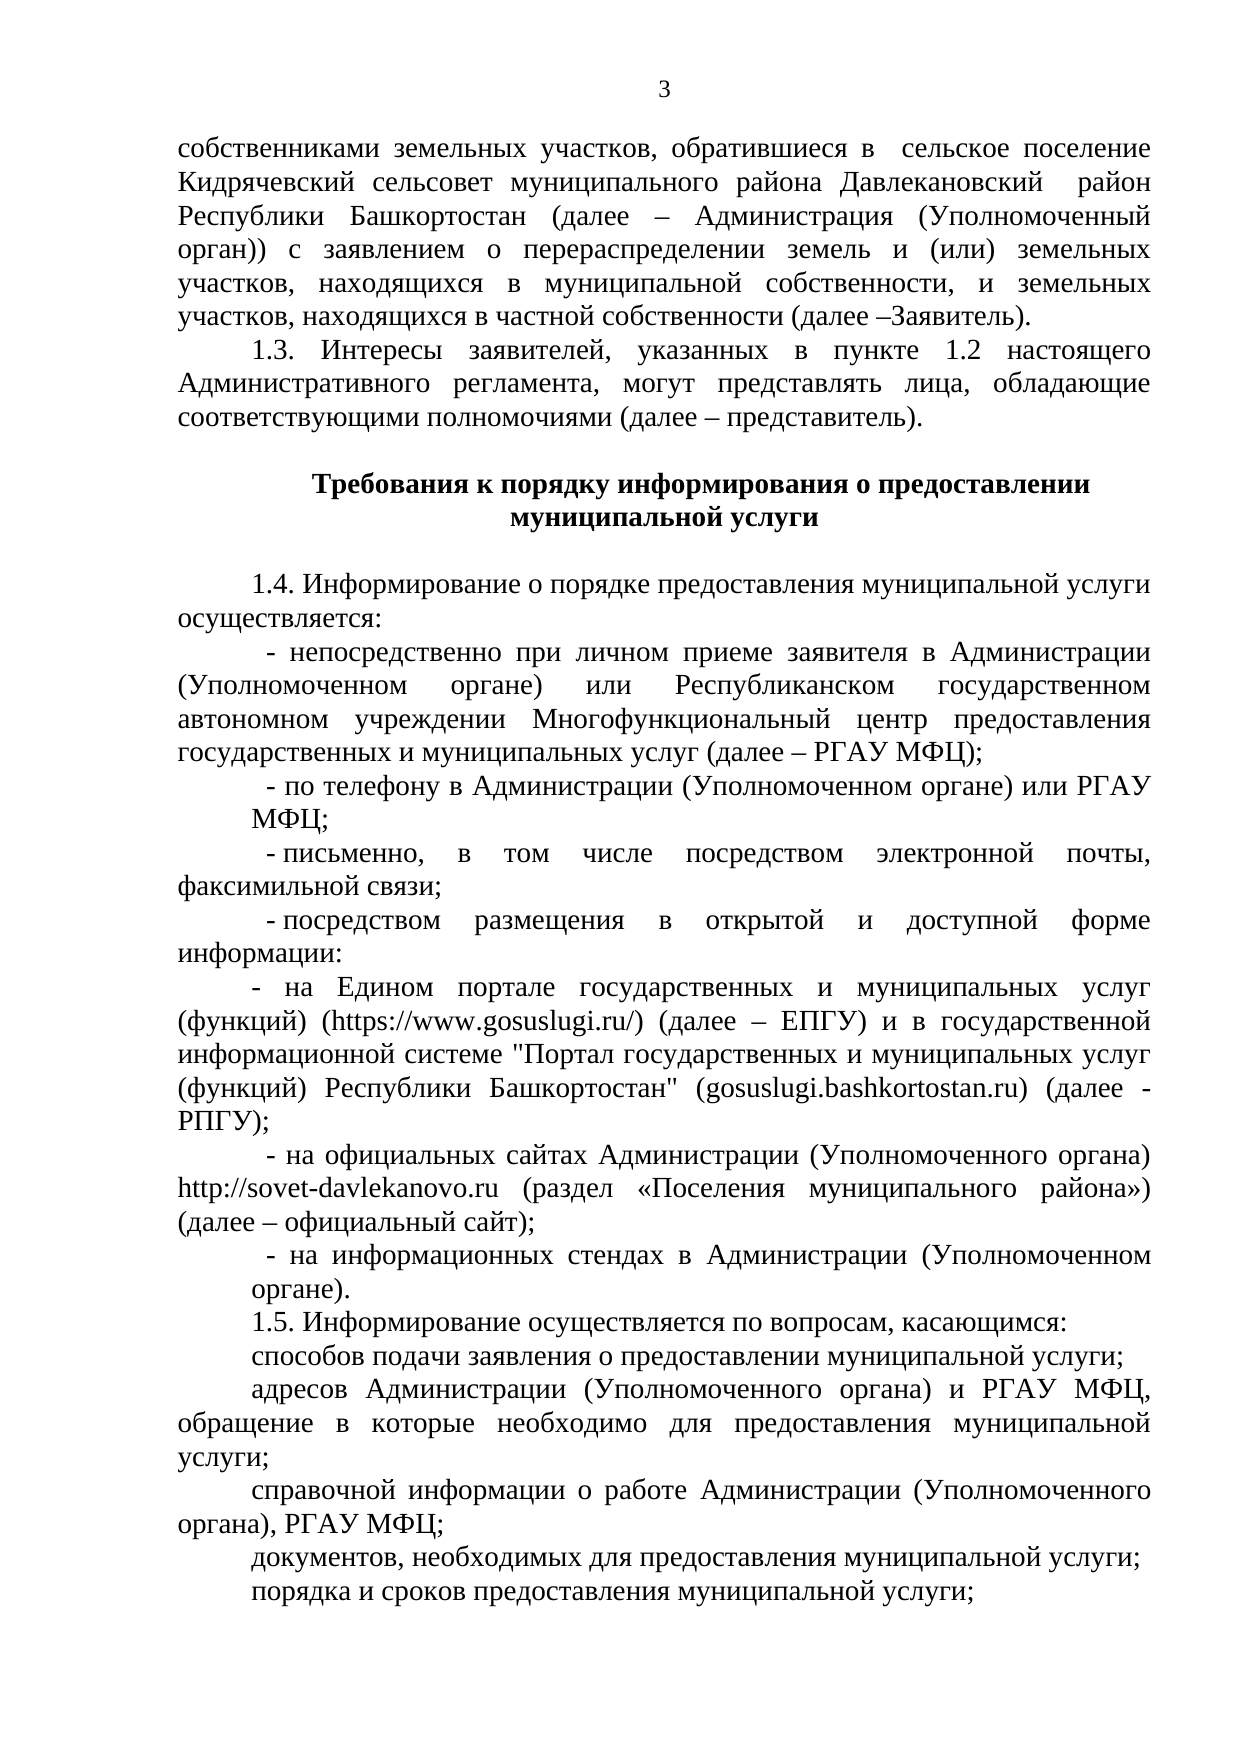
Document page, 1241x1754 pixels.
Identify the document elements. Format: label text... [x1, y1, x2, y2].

text способов подачи заявления о предоставлении муниципальной услуги; [177, 1338, 1152, 1372]
text документов, необходимых для предоставления муниципальной услуги; [177, 1539, 1152, 1573]
text 1.4. Информирование о порядке предоставления муниципальной услуги осуществляется: [177, 567, 1152, 634]
text - по телефону в Администрации (Уполномоченном органе) или РГАУ МФЦ; [251, 768, 1152, 835]
text Требования к порядку информирования о предоставлении муниципальной услуги [177, 466, 1152, 533]
text - на Едином портале государственных и муниципальных услуг (функций) (https://www.gosuslugi.ru/) (далее ‒ ЕПГУ) и в государственной информационной системе "Портал государственных и муниципальных услуг (функций) Республики Башкортостан" (gosuslugi.bashkortostan.ru) (далее - РПГУ); [177, 969, 1152, 1137]
text - письменно, в том числе посредством электронной почты, факсимильной связи; [177, 835, 1152, 902]
list 1.3. Интересы заявителей, указанных в пункте 1.2 настоящего Административного регламента, могут представлять лица, обладающие соответствующими полномочиями (далее – представитель). [177, 332, 1152, 432]
text адресов Администрации (Уполномоченного органа) и РГАУ МФЦ, обращение в которые необходимо для предоставления муниципальной услуги; [177, 1372, 1152, 1472]
text - на официальных сайтах Администрации (Уполномоченного органа) http://sovet-davlekanovo.ru (раздел «Поселения муниципального района») (далее – официальный сайт); [177, 1137, 1152, 1237]
text - посредством размещения в открытой и доступной форме информации: [177, 902, 1152, 969]
text справочной информации о работе Администрации (Уполномоченного органа), РГАУ МФЦ; [177, 1472, 1152, 1539]
text - непосредственно при личном приеме заявителя в Администрации (Уполномоченном органе) или Республиканском государственном автономном учреждении Многофункциональный центр предоставления государственных и муниципальных услуг (далее – РГАУ МФЦ); [177, 634, 1152, 768]
text - на информационных стендах в Администрации (Уполномоченном органе). [251, 1237, 1152, 1304]
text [177, 131, 1152, 332]
text 1.5. Информирование осуществляется по вопросам, касающимся: [177, 1304, 1152, 1338]
text порядка и сроков предоставления муниципальной услуги; [177, 1573, 1152, 1606]
